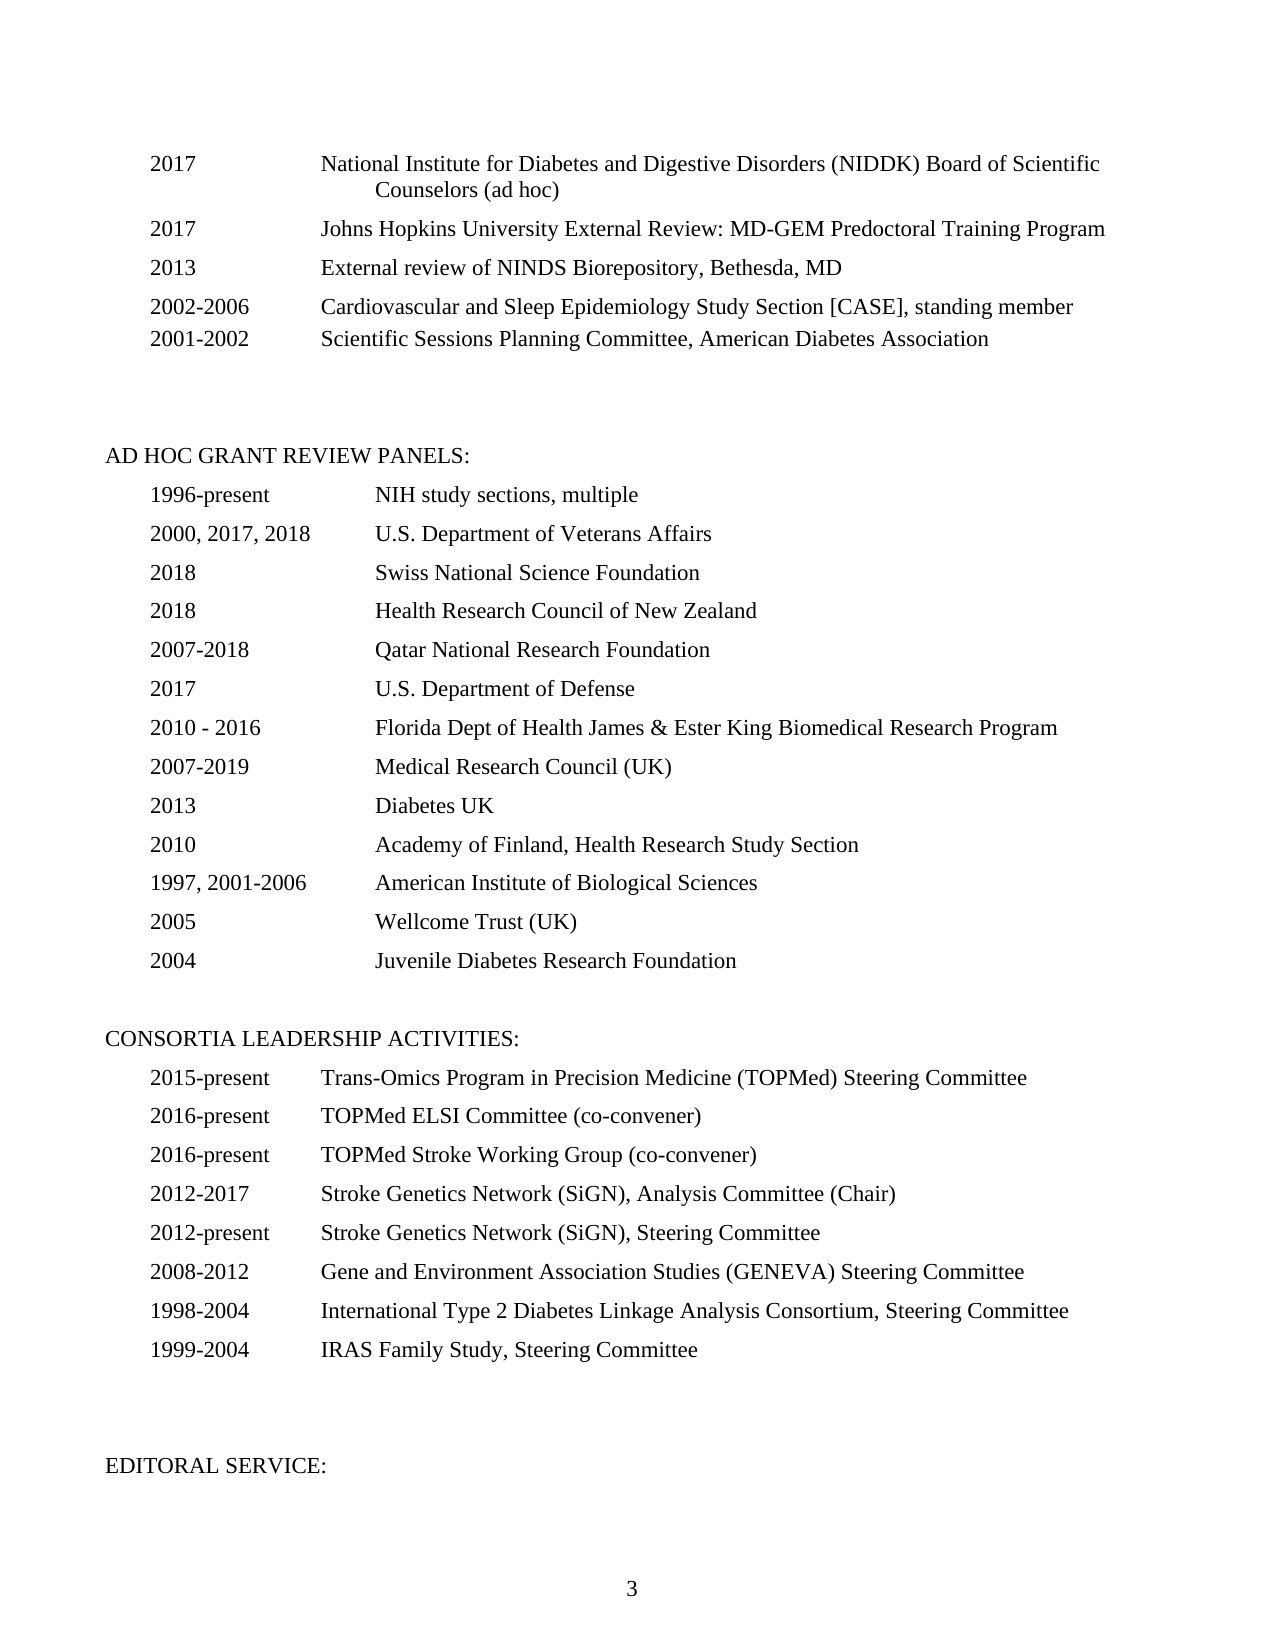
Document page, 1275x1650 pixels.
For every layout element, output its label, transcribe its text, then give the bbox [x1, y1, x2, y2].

text 1998-2004 International Type 2 Diabetes Linkage Analysis Consortium, Steering Committee [150, 1297, 1125, 1323]
text 2017 U.S. Department of Defense [150, 675, 1125, 702]
text 2013 Diabetes UK [150, 792, 1125, 818]
text 2017 National Institute for Diabetes and Digestive Disorders (NIDDK) Board of Scientific Counselors (ad hoc) [150, 150, 1125, 203]
text 1996-present NIH study sections, multiple [150, 481, 1125, 507]
text 2013 External review of NINDS Biorepository, Bethesda, MD [150, 254, 1125, 280]
text 2016-present TOPMed Stroke Working Group (co-convener) [150, 1141, 1125, 1168]
text 2005 Wellcome Trust (UK) [150, 908, 1125, 935]
text 2002-2006 Cardiovascular and Sleep Epidemiology Study Section [CASE], standing member [150, 293, 1125, 319]
text 2007-2018 Qatar National Research Foundation [150, 636, 1125, 663]
text AD HOC GRANT REVIEW PANELS: [105, 442, 1125, 468]
text 2004 Juvenile Diabetes Research Foundation [150, 947, 1125, 973]
text 2015-present Trans-Omics Program in Precision Medicine (TOPMed) Steering Committee [150, 1064, 1125, 1090]
text 2016-present TOPMed ELSI Committee (co-convener) [150, 1103, 1125, 1129]
text 2012-2017 Stroke Genetics Network (SiGN), Analysis Committee (Chair) [150, 1180, 1125, 1207]
text 2010 - 2016 Florida Dept of Health James & Ester King Biomedical Research Program [150, 714, 1125, 740]
text 1999-2004 IRAS Family Study, Steering Committee [150, 1336, 1125, 1362]
text 2010 Academy of Finland, Health Research Study Section [150, 831, 1125, 857]
text 2000, 2017, 2018 U.S. Department of Veterans Affairs [150, 520, 1125, 546]
text 2008-2012 Gene and Environment Association Studies (GENEVA) Steering Committee [150, 1258, 1125, 1284]
text CONSORTIA LEADERSHIP ACTIVITIES: [105, 1025, 1125, 1051]
text 2017 Johns Hopkins University External Review: MD-GEM Predoctoral Training Program [150, 215, 1125, 242]
text 1997, 2001-2006 American Institute of Biological Sciences [150, 869, 1125, 896]
text 2007-2019 Medical Research Council (UK) [150, 753, 1125, 779]
text 2018 Swiss National Science Foundation [150, 559, 1125, 585]
text 2001-2002 Scientific Sessions Planning Committee, American Diabetes Association [150, 326, 1125, 352]
text 2012-present Stroke Genetics Network (SiGN), Steering Committee [150, 1219, 1125, 1246]
text 2018 Health Research Council of New Zealand [150, 597, 1125, 624]
text EDITORAL SERVICE: [105, 1452, 1125, 1479]
